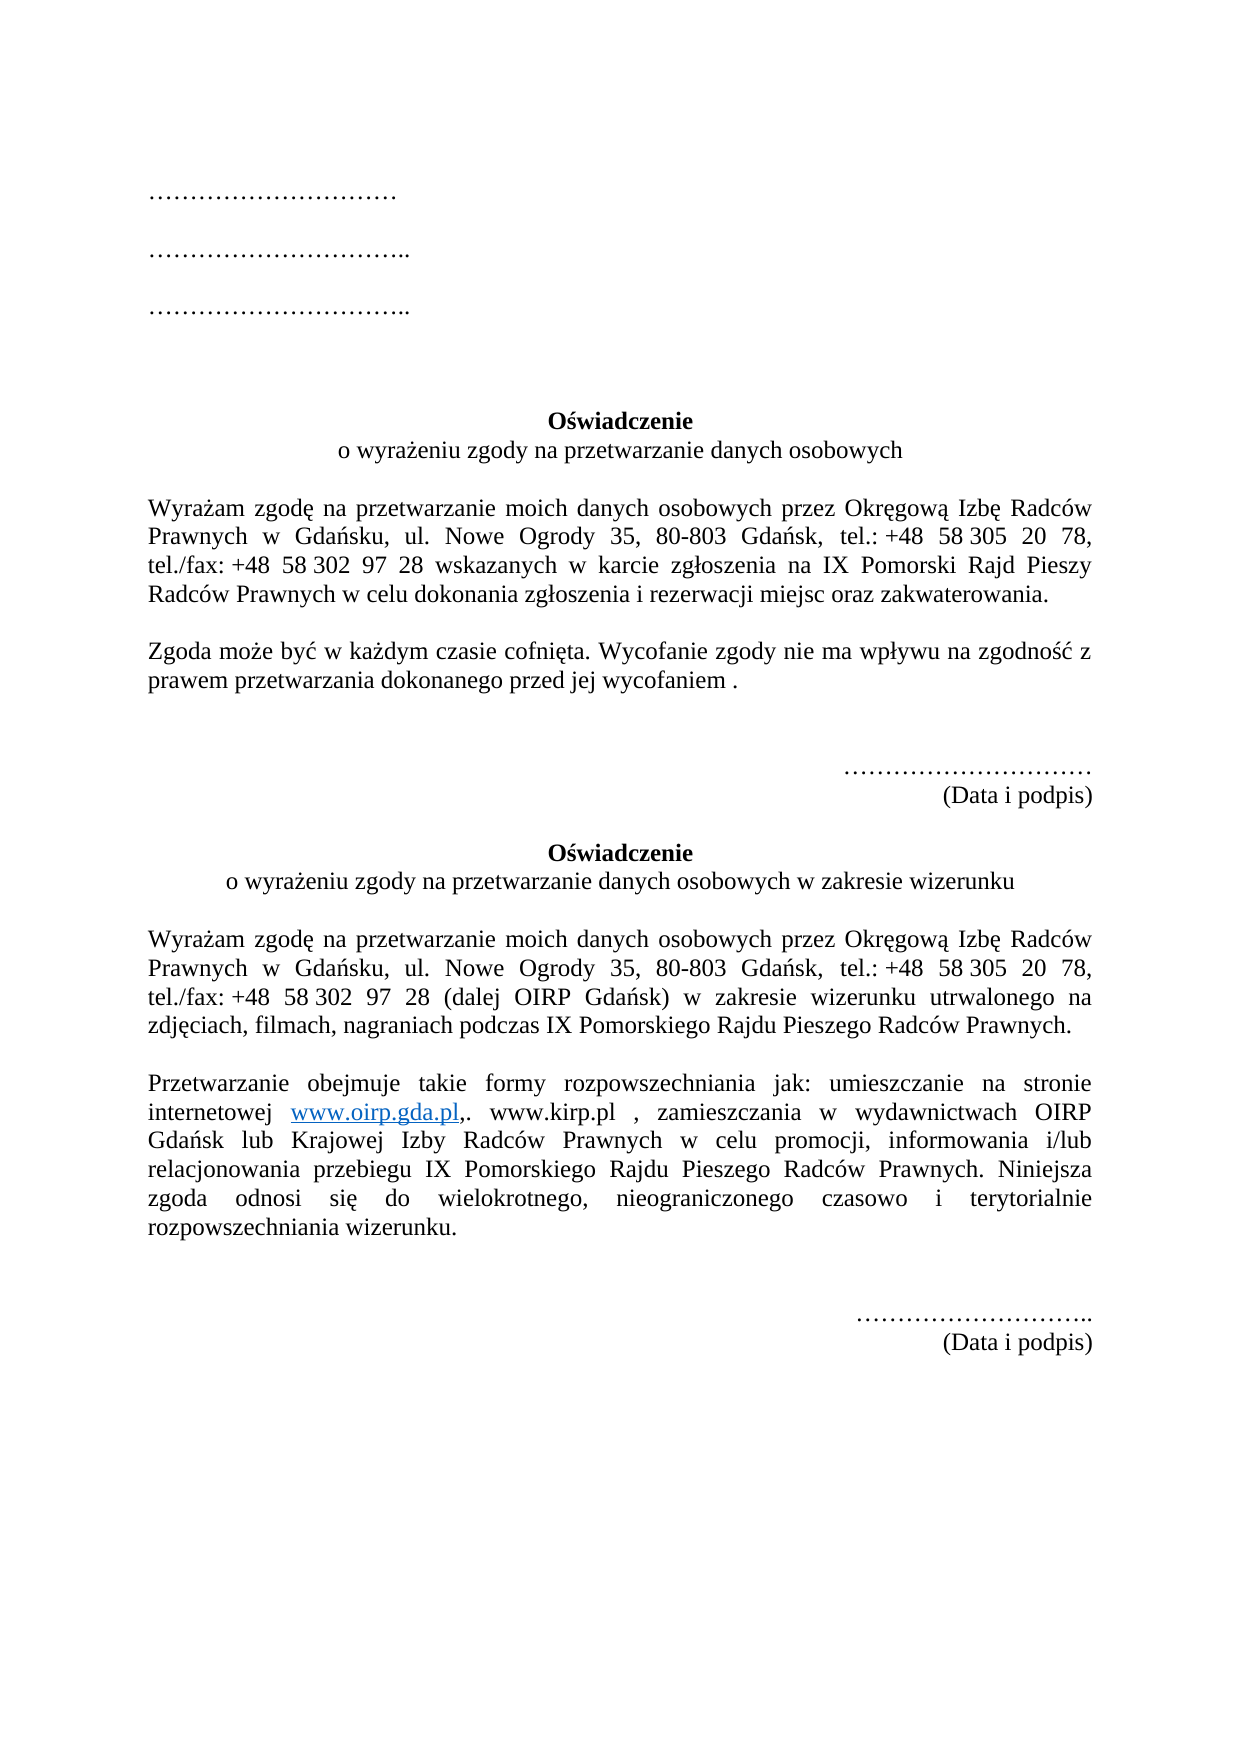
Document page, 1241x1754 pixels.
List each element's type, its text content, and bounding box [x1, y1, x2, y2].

text Przetwarzanie obejmuje takie formy rozpowszechniania jak: umieszczanie na stronie internetowej www.oirp.gda.pl,. www.kirp.pl , zamieszczania w wydawnictwach OIRP Gdańsk lub Krajowej Izby Radców Prawnych w celu promocji, informowania i/lub relacjonowania przebiegu IX Pomorskiego Rajdu Pieszego Radców Prawnych. Niniejsza zgoda odnosi się do wielokrotnego, nieograniczonego czasowo i terytorialnie rozpowszechniania wizerunku. [148, 1068, 1093, 1240]
text (Data i podpis) [148, 1327, 1093, 1355]
text (Data i podpis) [148, 780, 1093, 809]
text ………………………… [148, 176, 1093, 205]
text o wyrażeniu zgody na przetwarzanie danych osobowych [148, 435, 1093, 464]
text ………………………… [148, 751, 1093, 780]
text ……………………….. [148, 1298, 1093, 1327]
text Wyrażam zgodę na przetwarzanie moich danych osobowych przez Okręgową Izbę Radców Prawnych w Gdańsku, ul. Nowe Ogrody 35, 80-803 Gdańsk, tel.: +48 58 305 20 78, tel./fax: +48 58 302 97 28 (dalej OIRP Gdańsk) w zakresie wizerunku utrwalonego na zdjęciach, filmach, nagraniach podczas IX Pomorskiego Rajdu Pieszego Radców Prawnych. [148, 924, 1093, 1039]
text Oświadczenie [148, 406, 1093, 435]
text ………………………….. [148, 291, 1093, 320]
text Zgoda może być w każdym czasie cofnięta. Wycofanie zgody nie ma wpływu na zgodność z prawem przetwarzania dokonanego przed jej wycofaniem . [148, 636, 1093, 694]
text Oświadczenie [148, 838, 1093, 866]
text ………………………….. [148, 234, 1093, 263]
text Wyrażam zgodę na przetwarzanie moich danych osobowych przez Okręgową Izbę Radców Prawnych w Gdańsku, ul. Nowe Ogrody 35, 80-803 Gdańsk, tel.: +48 58 305 20 78, tel./fax: +48 58 302 97 28 wskazanych w karcie zgłoszenia na IX Pomorski Rajd Pieszy Radców Prawnych w celu dokonania zgłoszenia i rezerwacji miejsc oraz zakwaterowania. [148, 493, 1093, 608]
text o wyrażeniu zgody na przetwarzanie danych osobowych w zakresie wizerunku [148, 866, 1093, 895]
